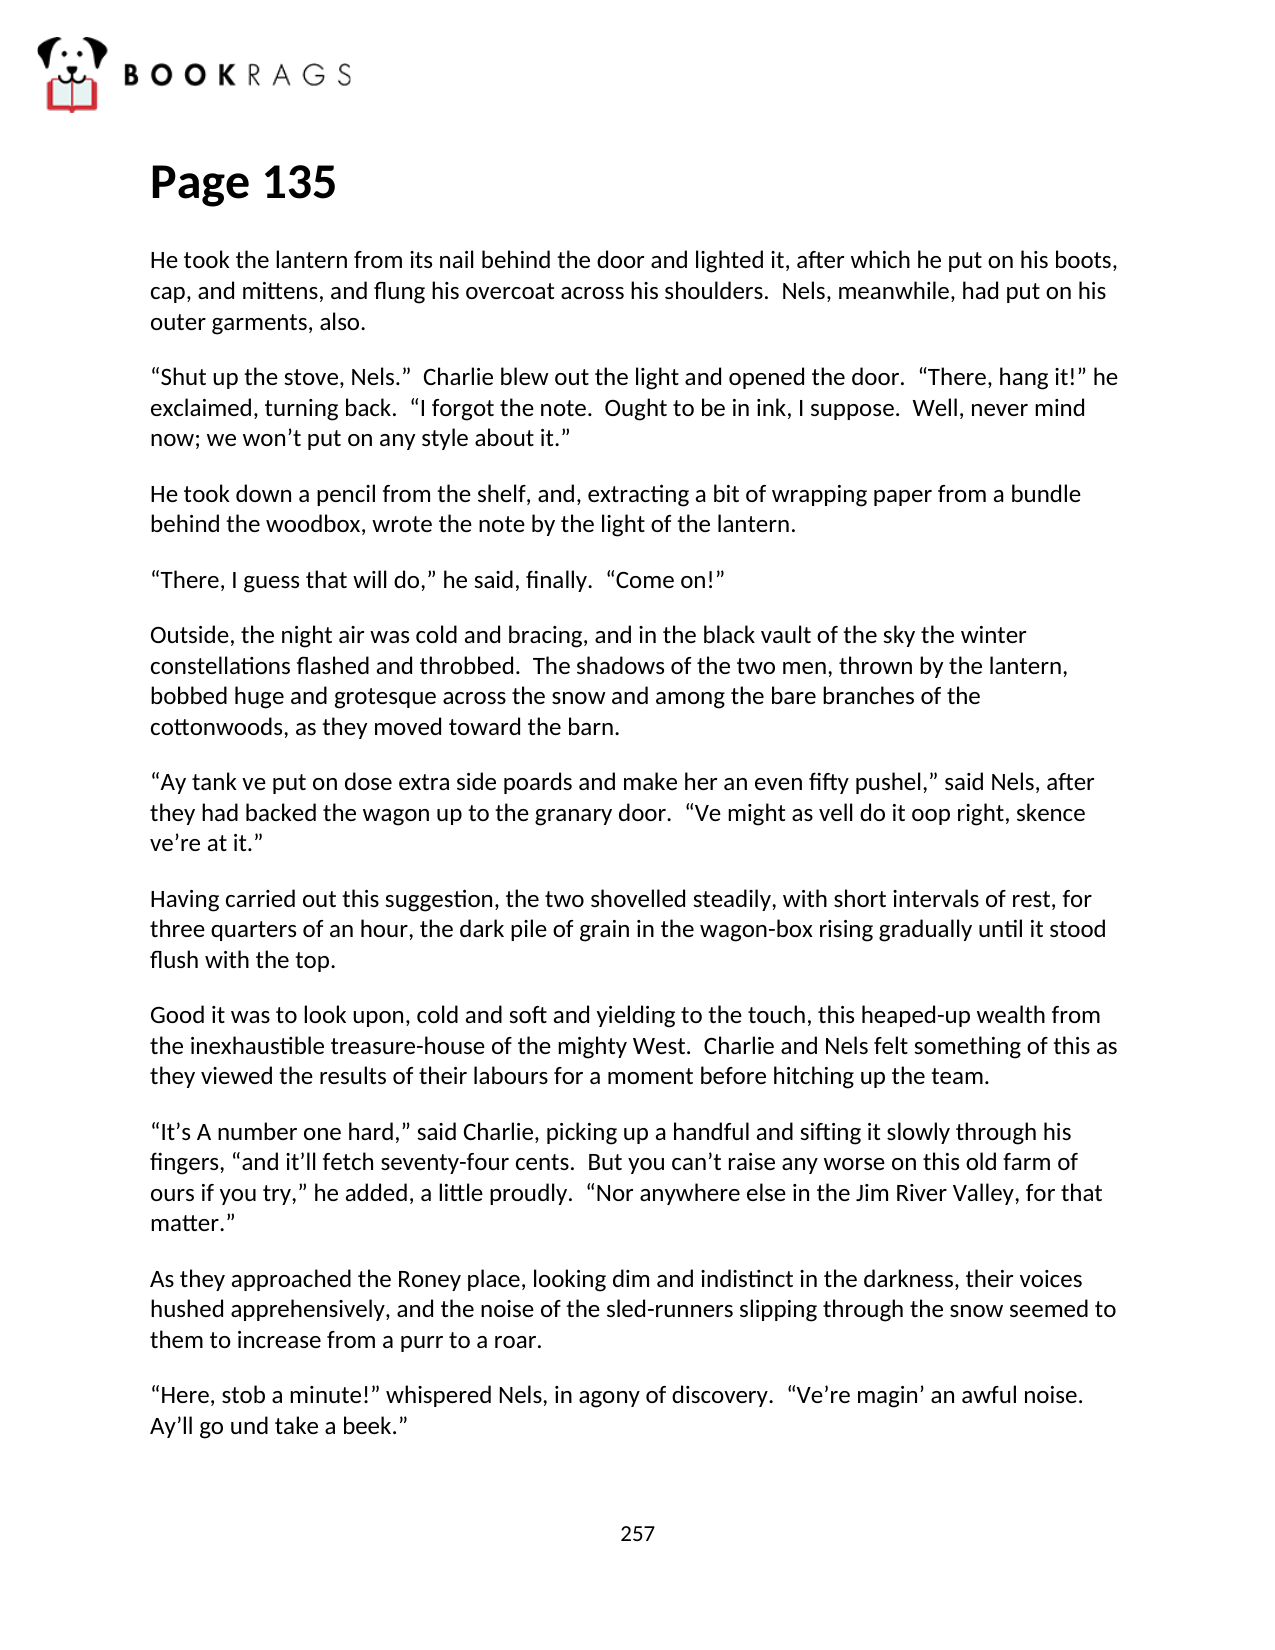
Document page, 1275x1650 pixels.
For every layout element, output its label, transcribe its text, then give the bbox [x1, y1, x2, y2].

text “It’s A number one hard,” said Charlie, picking up a handful and sifting it slowly through his fingers, “and it’ll fetch seventy-four cents. But you can’t raise any worse on this old farm of ours if you try,” he added, a little proudly. “Nor anywhere else in the Jim River Valley, for that matter.” [150, 1116, 1125, 1238]
text “Ay tank ve put on dose extra side poards and make her an even fifty pushel,” said Nels, after they had backed the wagon up to the granary door. “Ve might as vell do it oop right, skence ve’re at it.” [150, 766, 1125, 858]
text “There, I guess that will do,” he said, finally. “Come on!” [150, 564, 1125, 594]
text He took down a pencil from the shelf, and, extracting a bit of wrapping paper from a bundle behind the woodbox, wrote the note by the light of the lantern. [150, 478, 1125, 539]
text “Shut up the stove, Nels.” Charlie blew out the light and opened the door. “There, hang it!” he exclaimed, turning back. “I forgot the note. Ought to be in ink, I suppose. Well, never mind now; we won’t put on any style about it.” [150, 361, 1125, 453]
text “Here, stob a minute!” whispered Nels, in agony of discovery. “Ve’re magin’ an awful noise. Ay’ll go und take a beek.” [150, 1380, 1125, 1441]
text Outside, the night air was cold and bracing, and in the black vault of the sky the winter constellations flashed and throbbed. The shadows of the two men, thrown by the lantern, bobbed huge and grotesque across the snow and among the bare branches of the cottonwoods, as they moved toward the barn. [150, 619, 1125, 741]
picture [37, 37, 351, 113]
text Page 135 [150, 150, 1125, 211]
text As they approached the Roney place, looking dim and indistinct in the darkness, their voices hushed apprehensively, and the noise of the sled-runners slipping through the snow seemed to them to increase from a purr to a roar. [150, 1263, 1125, 1355]
text Having carried out this suggestion, the two shovelled steadily, with short intervals of rest, for three quarters of an hour, the dark pile of grain in the wagon-box rising gradually until it stood flush with the top. [150, 883, 1125, 974]
text He took the lantern from its nail behind the door and lighted it, after which he put on his boots, cap, and mittens, and flung his overcoat across his shoulders. Nels, meanwhile, had put on his outer garments, also. [150, 244, 1125, 336]
text Good it was to look upon, cold and soft and yielding to the touch, this heaped-up wealth from the inexhaustible treasure-house of the mighty West. Charlie and Nels felt something of this as they viewed the results of their labours for a moment before hitching up the team. [150, 999, 1125, 1091]
